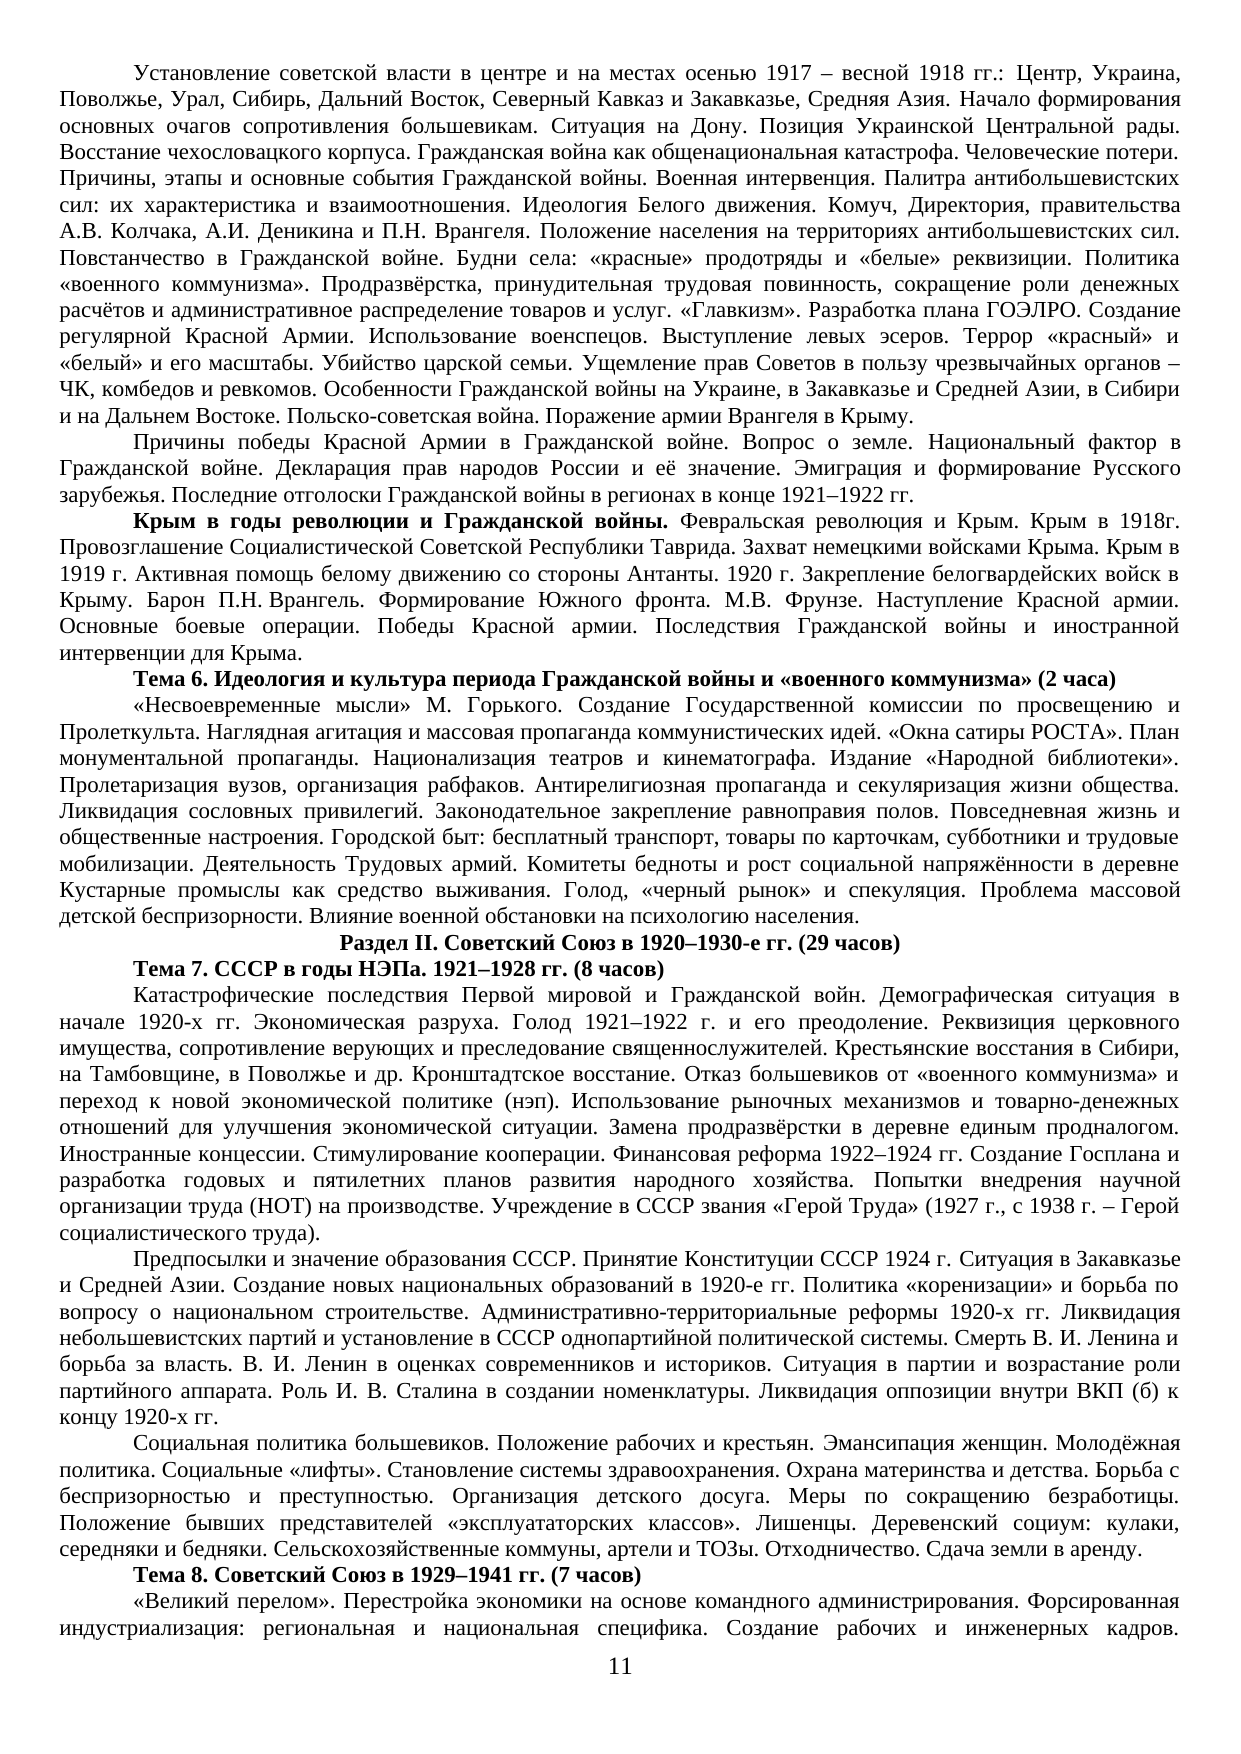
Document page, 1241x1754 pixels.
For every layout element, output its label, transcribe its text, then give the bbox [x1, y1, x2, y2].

text «Несвоевременные мысли» М. Горького. Создание Государственной комиссии по просвещению и Пролеткульта. Наглядная агитация и массовая пропаганда коммунистических идей. «Окна сатиры РОСТА». План монументальной пропаганды. Национализация театров и кинематографа. Издание «Народной библиотеки». Пролетаризация вузов, организация рабфаков. Антирелигиозная пропаганда и секуляризация жизни общества. Ликвидация сословных привилегий. Законодательное закрепление равноправия полов. Повседневная жизнь и общественные настроения. Городской быт: бесплатный транспорт, товары по карточкам, субботники и трудовые мобилизации. Деятельность Трудовых армий. Комитеты бедноты и рост социальной напряжённости в деревне Кустарные промыслы как средство выживания. Голод, «черный рынок» и спекуляция. Проблема массовой детской беспризорности. Влияние военной обстановки на психологию населения. [59, 692, 1181, 929]
text Тема 7. СССР в годы НЭПа. 1921–1928 гг. (8 часов) [59, 955, 1181, 981]
text Причины победы Красной Армии в Гражданской войне. Вопрос о земле. Национальный фактор в Гражданской войне. Декларация прав народов России и её значение. Эмиграция и формирование Русского зарубежья. Последние отголоски Гражданской войны в регионах в конце 1921–1922 гг. [59, 428, 1181, 507]
text Предпосылки и значение образования СССР. Принятие Конституции СССР 1924 г. Ситуация в Закавказье и Средней Азии. Создание новых национальных образований в 1920-е гг. Политика «коренизации» и борьба по вопросу о национальном строительстве. Административно-территориальные реформы 1920-х гг. Ликвидация небольшевистских партий и установление в СССР однопартийной политической системы. Смерть В. И. Ленина и борьба за власть. В. И. Ленин в оценках современников и историков. Ситуация в партии и возрастание роли партийного аппарата. Роль И. В. Сталина в создании номенклатуры. Ликвидация оппозиции внутри ВКП (б) к концу 1920-х гг. [59, 1245, 1181, 1429]
text Крым в годы революции и Гражданской войны. Февральская революция и Крым. Крым в 1918г. Провозглашение Социалистической Советской Республики Таврида. Захват немецкими войсками Крыма. Крым в 1919 г. Активная помощь белому движению со стороны Антанты. 1920 г. Закрепление белогвардейских войск в Крыму. Барон П.Н. Врангель. Формирование Южного фронта. М.В. Фрунзе. Наступление Красной армии. Основные боевые операции. Победы Красной армии. Последствия Гражданской войны и иностранной интервенции для Крыма. [59, 507, 1181, 665]
text Социальная политика большевиков. Положение рабочих и крестьян. Эмансипация женщин. Молодёжная политика. Социальные «лифты». Становление системы здравоохранения. Охрана материнства и детства. Борьба с беспризорностью и преступностью. Организация детского досуга. Меры по сокращению безработицы. Положение бывших представителей «эксплуататорских классов». Лишенцы. Деревенский социум: кулаки, середняки и бедняки. Сельскохозяйственные коммуны, артели и ТОЗы. Отходничество. Сдача земли в аренду. [59, 1429, 1181, 1561]
text Установление советской власти в центре и на местах осенью 1917 – весной 1918 гг.: Центр, Украина, Поволжье, Урал, Сибирь, Дальний Восток, Северный Кавказ и Закавказье, Средняя Азия. Начало формирования основных очагов сопротивления большевикам. Ситуация на Дону. Позиция Украинской Центральной рады. Восстание чехословацкого корпуса. Гражданская война как общенациональная катастрофа. Человеческие потери. Причины, этапы и основные события Гражданской войны. Военная интервенция. Палитра антибольшевистских сил: их характеристика и взаимоотношения. Идеология Белого движения. Комуч, Директория, правительства А.В. Колчака, А.И. Деникина и П.Н. Врангеля. Положение населения на территориях антибольшевистских сил. Повстанчество в Гражданской войне. Будни села: «красные» продотряды и «белые» реквизиции. Политика «военного коммунизма». Продразвёрстка, принудительная трудовая повинность, сокращение роли денежных расчётов и административное распределение товаров и услуг. «Главкизм». Разработка плана ГОЭЛРО. Создание регулярной Красной Армии. Использование военспецов. Выступление левых эсеров. Террор «красный» и «белый» и его масштабы. Убийство царской семьи. Ущемление прав Советов в пользу чрезвычайных органов – ЧК, комбедов и ревкомов. Особенности Гражданской войны на Украине, в Закавказье и Средней Азии, в Сибири и на Дальнем Востоке. Польско-советская война. Поражение армии Врангеля в Крыму. [59, 59, 1181, 428]
text Раздел II. Советский Союз в 1920–1930-е гг. (29 часов) [59, 929, 1181, 955]
text Тема 8. Советский Союз в 1929–1941 гг. (7 часов) [59, 1561, 1181, 1588]
text Тема 6. Идеология и культура периода Гражданской войны и «военного коммунизма» (2 часа) [59, 665, 1181, 692]
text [59, 1588, 1181, 1640]
text Катастрофические последствия Первой мировой и Гражданской войн. Демографическая ситуация в начале 1920-х гг. Экономическая разруха. Голод 1921–1922 г. и его преодоление. Реквизиция церковного имущества, сопротивление верующих и преследование священнослужителей. Крестьянские восстания в Сибири, на Тамбовщине, в Поволжье и др. Кронштадтское восстание. Отказ большевиков от «военного коммунизма» и переход к новой экономической политике (нэп). Использование рыночных механизмов и товарно-денежных отношений для улучшения экономической ситуации. Замена продразвёрстки в деревне единым продналогом. Иностранные концессии. Стимулирование кооперации. Финансовая реформа 1922–1924 гг. Создание Госплана и разработка годовых и пятилетних планов развития народного хозяйства. Попытки внедрения научной организации труда (НОТ) на производстве. Учреждение в СССР звания «Герой Труда» (1927 г., с 1938 г. – Герой социалистического труда). [59, 981, 1181, 1245]
